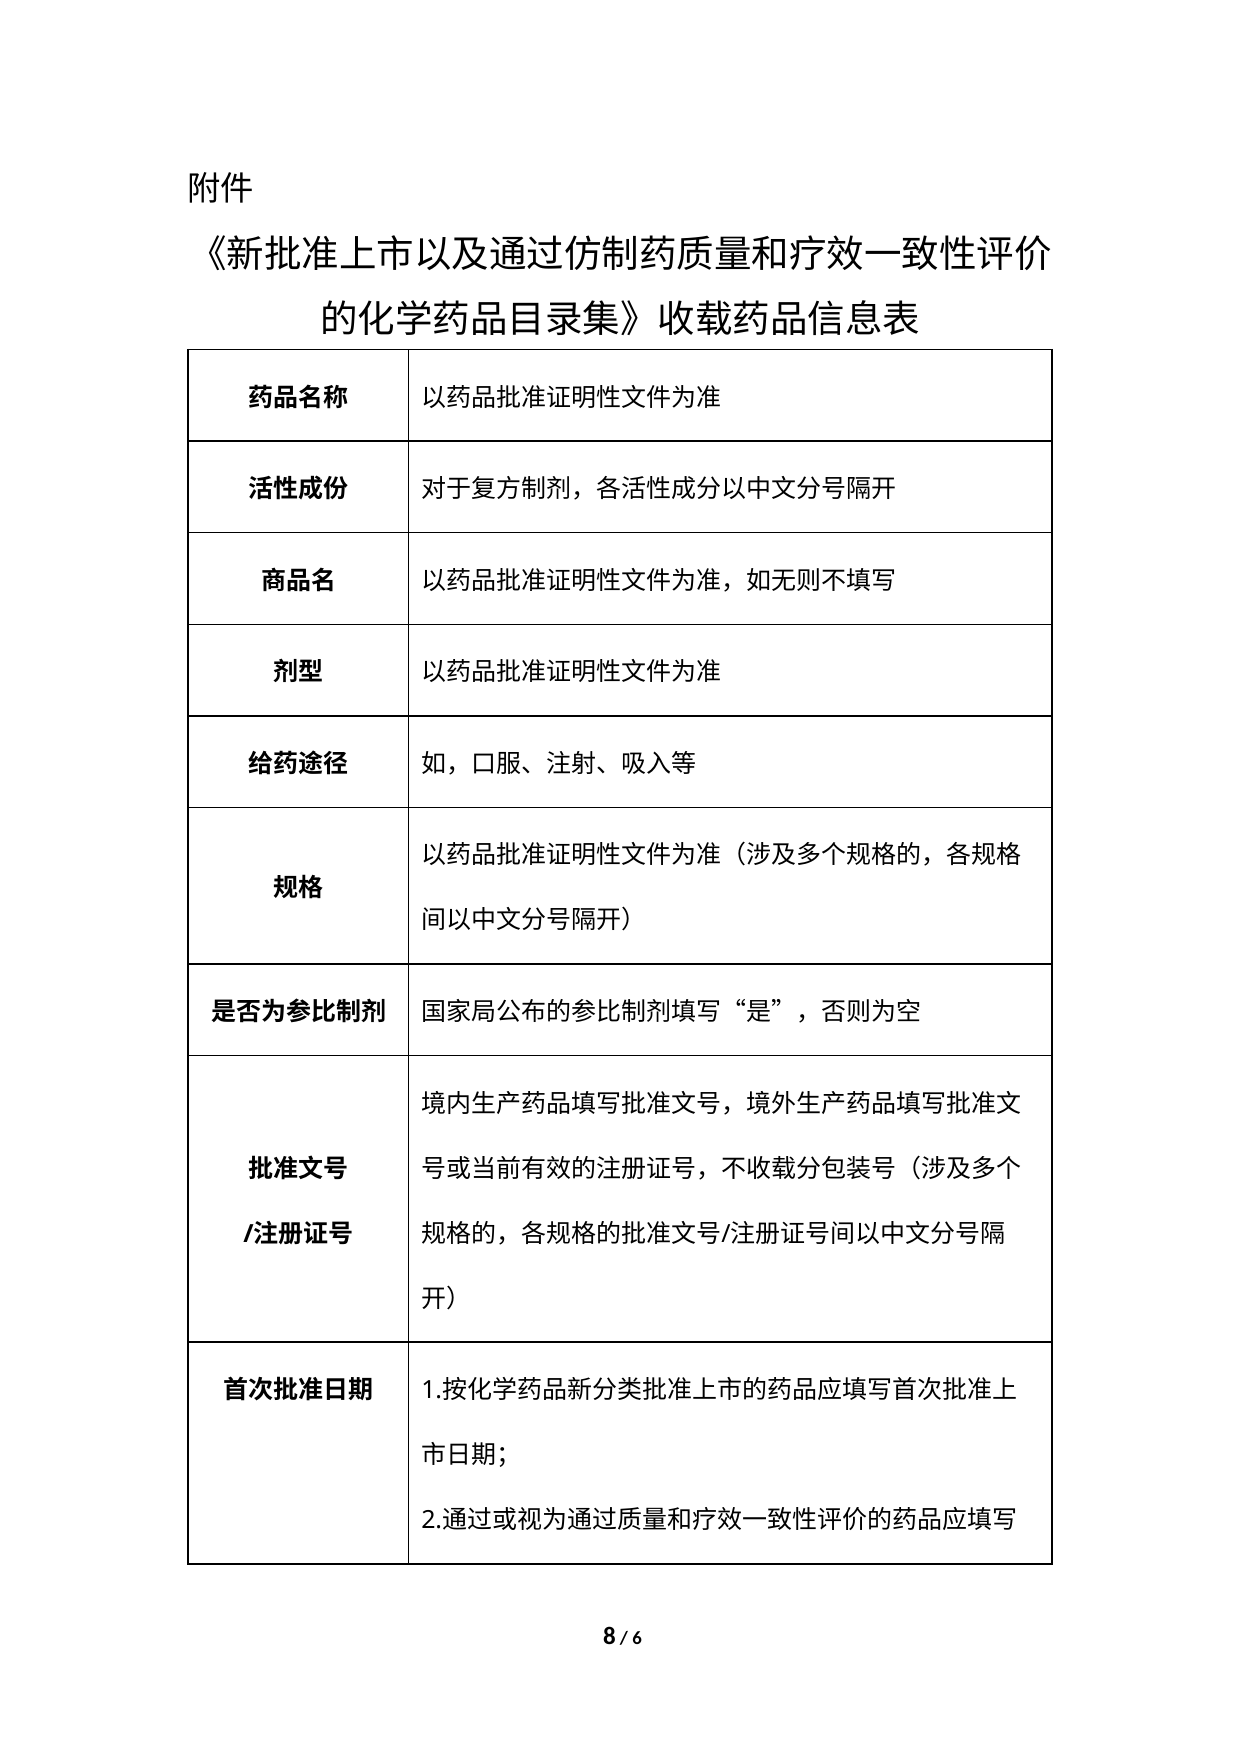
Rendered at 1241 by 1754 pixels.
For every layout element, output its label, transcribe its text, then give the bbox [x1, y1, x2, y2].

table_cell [409, 1343, 1051, 1563]
table_cell 剂型 [189, 625, 408, 715]
table_cell 批准文号 /注册证号 [189, 1056, 408, 1341]
table_cell 首次批准日期 [189, 1343, 408, 1563]
table_cell 给药途径 [189, 717, 408, 807]
table_cell 国家局公布的参比制剂填写“是”，否则为空 [409, 965, 1051, 1055]
table_cell 是否为参比制剂 [189, 965, 408, 1055]
table_cell 商品名 [189, 533, 408, 623]
table_cell 活性成份 [189, 442, 408, 532]
table_header 以药品批准证明性文件为准 [409, 350, 1051, 440]
table_cell 境内生产药品填写批准文号，境外生产药品填写批准文号或当前有效的注册证号，不收载分包装号（涉及多个规格的，各规格的批准文号/注册证号间以中文分号隔开） [409, 1056, 1051, 1341]
table_cell 规格 [189, 808, 408, 963]
table_header 药品名称 [189, 350, 408, 440]
text 《新批准上市以及通过仿制药质量和疗效一致性评价的化学药品目录集》收载药品信息表 [187, 219, 1053, 349]
table_cell 以药品批准证明性文件为准 [409, 625, 1051, 715]
table_cell 以药品批准证明性文件为准，如无则不填写 [409, 533, 1051, 623]
text 附件 [187, 154, 1053, 219]
table_cell 以药品批准证明性文件为准（涉及多个规格的，各规格间以中文分号隔开） [409, 808, 1051, 963]
table_cell 对于复方制剂，各活性成分以中文分号隔开 [409, 442, 1051, 532]
table_cell 如，口服、注射、吸入等 [409, 717, 1051, 807]
